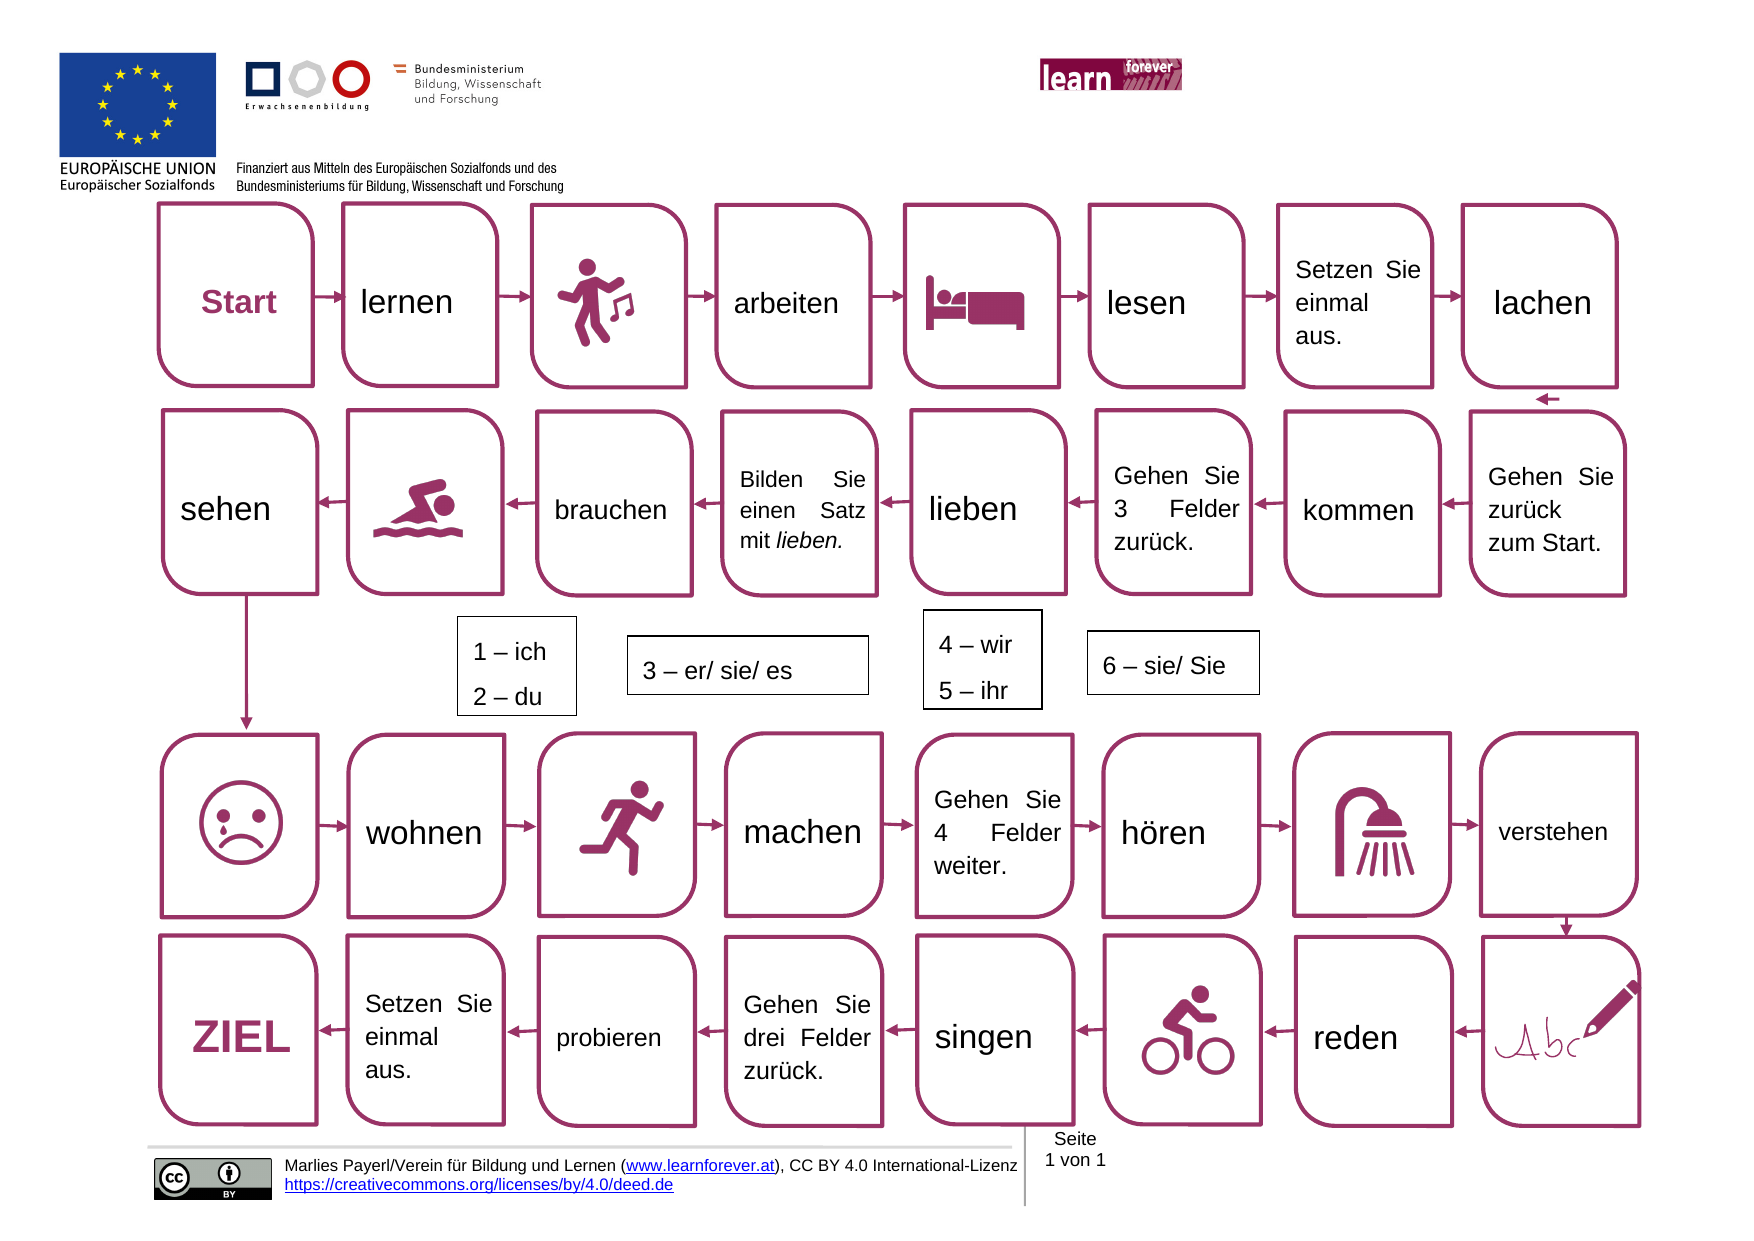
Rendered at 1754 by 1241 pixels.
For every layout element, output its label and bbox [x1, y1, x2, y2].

picture [568, 775, 675, 881]
picture [548, 255, 645, 351]
picture [365, 455, 471, 561]
picture [922, 249, 1028, 356]
picture [1577, 974, 1647, 1044]
picture [0, 0, 1241, 1241]
picture [188, 770, 294, 876]
picture [1135, 977, 1241, 1083]
picture [1321, 778, 1427, 885]
